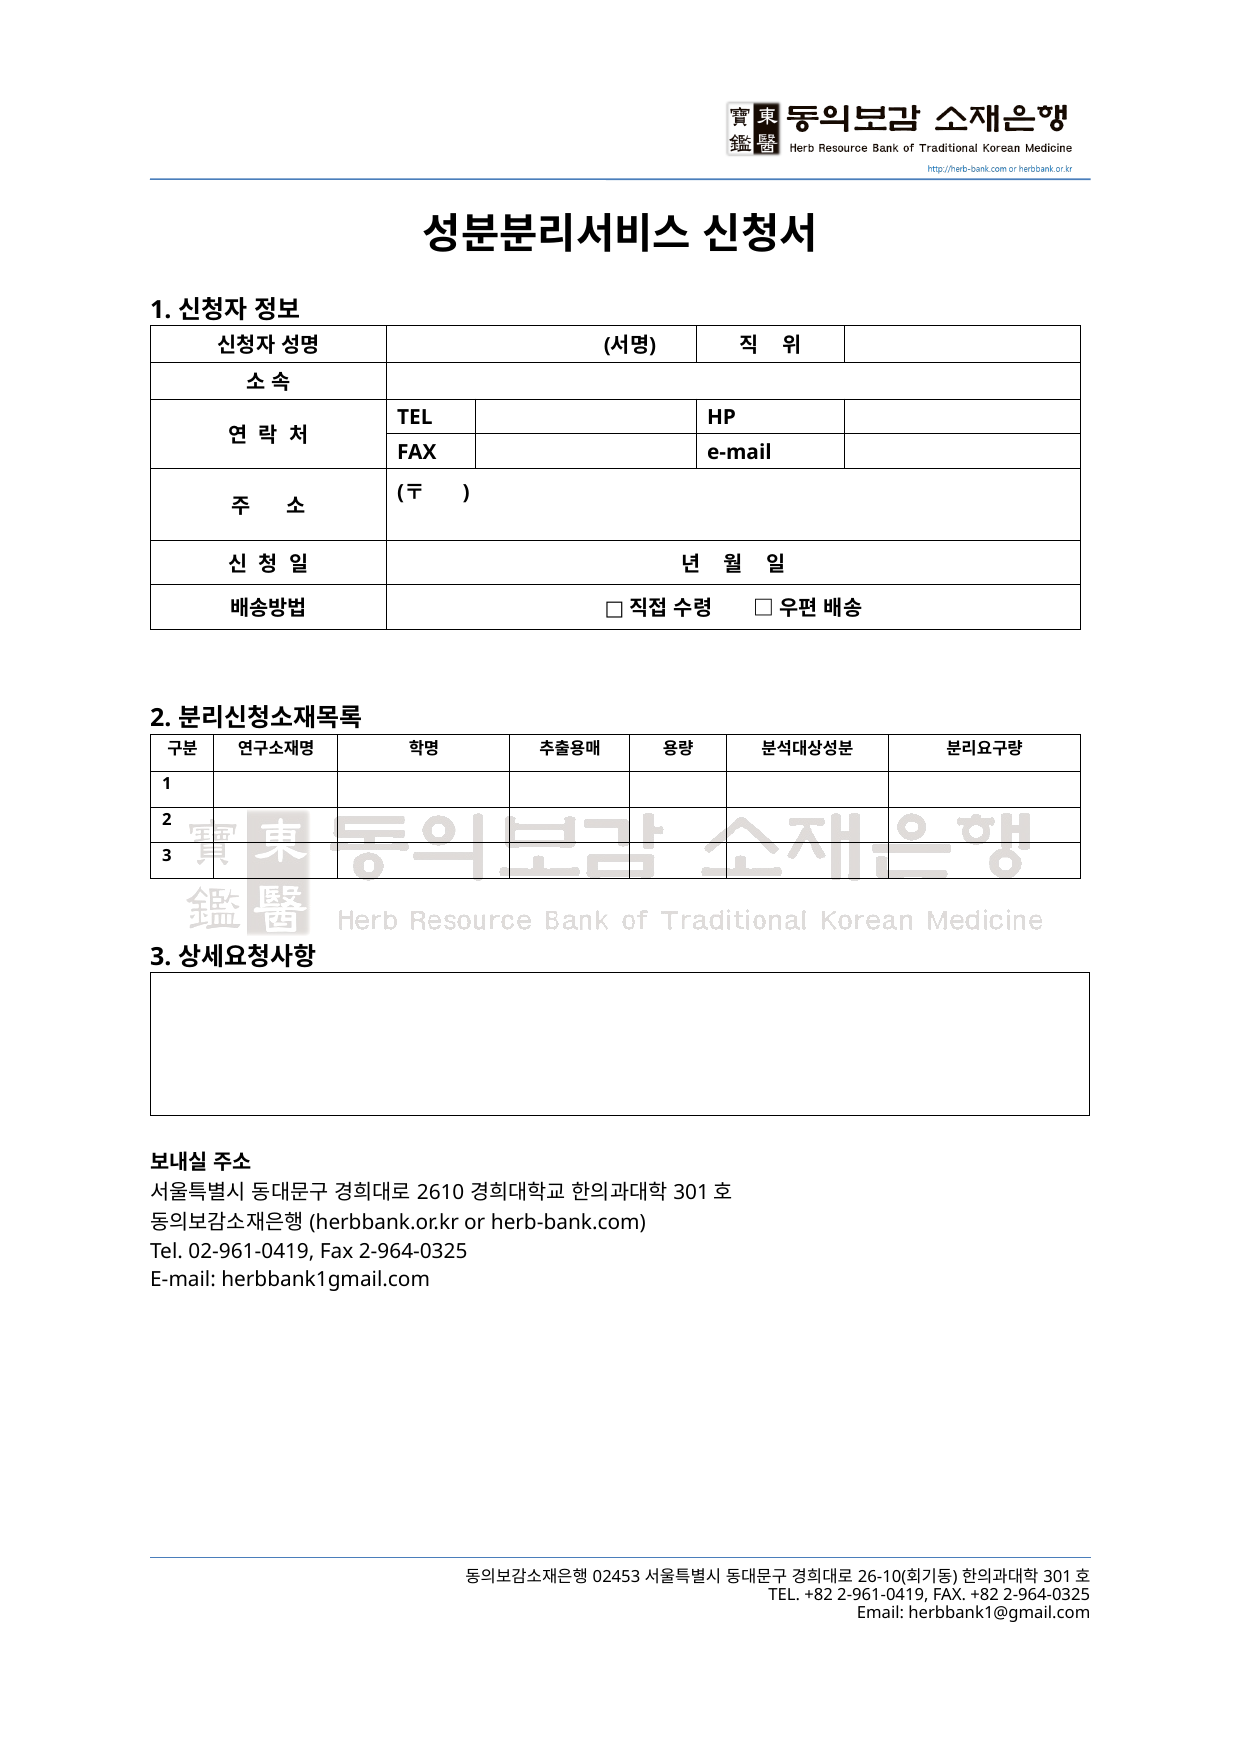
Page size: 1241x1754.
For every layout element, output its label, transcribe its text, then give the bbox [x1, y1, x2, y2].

table_cell 년 월 일 [387, 541, 1080, 584]
text 보내실 주소 [150, 1145, 1090, 1175]
table_cell HP [697, 400, 844, 433]
table_cell [510, 808, 629, 842]
table_cell e-mail [697, 434, 844, 468]
table_cell 소 속 [151, 363, 386, 398]
table_cell [387, 363, 1080, 398]
table_cell [889, 772, 1080, 807]
table_cell [727, 843, 888, 878]
table_cell [338, 843, 509, 878]
table_header (서명) [387, 326, 696, 362]
table_cell 신 청 일 [151, 541, 386, 584]
table_cell [510, 772, 629, 807]
table_cell [214, 843, 337, 878]
table_cell [727, 808, 888, 842]
table_cell [630, 772, 726, 807]
table_header [151, 973, 1089, 1115]
table_cell FAX [387, 434, 475, 468]
table_cell [476, 434, 696, 468]
text 동의보감소재은행 (herbbank.or.kr or herb-bank.com) [150, 1205, 1090, 1236]
text 1. 신청자 정보 [150, 289, 1090, 325]
text 서울특별시 동대문구 경희대로 2610 경희대학교 한의과대학 301호 [150, 1175, 1090, 1205]
table_cell [889, 843, 1080, 878]
table_header 학명 [338, 735, 509, 771]
table_cell [214, 808, 337, 842]
table_header 용량 [630, 735, 726, 771]
table_cell □ 직접 수령 □ 우편 배송 [387, 585, 1080, 629]
text Tel. 02-961-0419, Fax 2-964-0325 [150, 1236, 1090, 1264]
table_cell 주 소 [151, 469, 386, 540]
table_cell 2 [151, 808, 213, 842]
table_cell (〒 ) [387, 469, 1080, 540]
table_cell TEL [387, 400, 475, 433]
table_cell 1 [151, 772, 213, 807]
table_header 직 위 [697, 326, 844, 362]
text 3. 상세요청사항 [150, 936, 1090, 972]
table_cell [338, 772, 509, 807]
text 성분분리서비스 신청서 [150, 200, 1090, 261]
table_cell 3 [151, 843, 213, 878]
table_cell [630, 843, 726, 878]
picture [715, 88, 1091, 178]
table_cell [889, 808, 1080, 842]
table_cell [845, 434, 1080, 468]
table_cell [630, 808, 726, 842]
table_header 분석대상성분 [727, 735, 888, 771]
table_header [845, 326, 1080, 362]
table_cell [727, 772, 888, 807]
table_cell 배송방법 [151, 585, 386, 629]
table_cell [510, 843, 629, 878]
text E-mail: herbbank1gmail.com [150, 1264, 1090, 1293]
table_cell [214, 772, 337, 807]
text 2. 분리신청소재목록 [150, 697, 1090, 734]
table_header 추출용매 [510, 735, 629, 771]
table_cell [476, 400, 696, 433]
table_cell [338, 808, 509, 842]
table_cell 연 락 처 [151, 400, 386, 468]
table_header 구분 [151, 735, 213, 771]
table_header 연구소재명 [214, 735, 337, 771]
table_cell [845, 400, 1080, 433]
table_header 신청자 성명 [151, 326, 386, 362]
table_header 분리요구량 [889, 735, 1080, 771]
